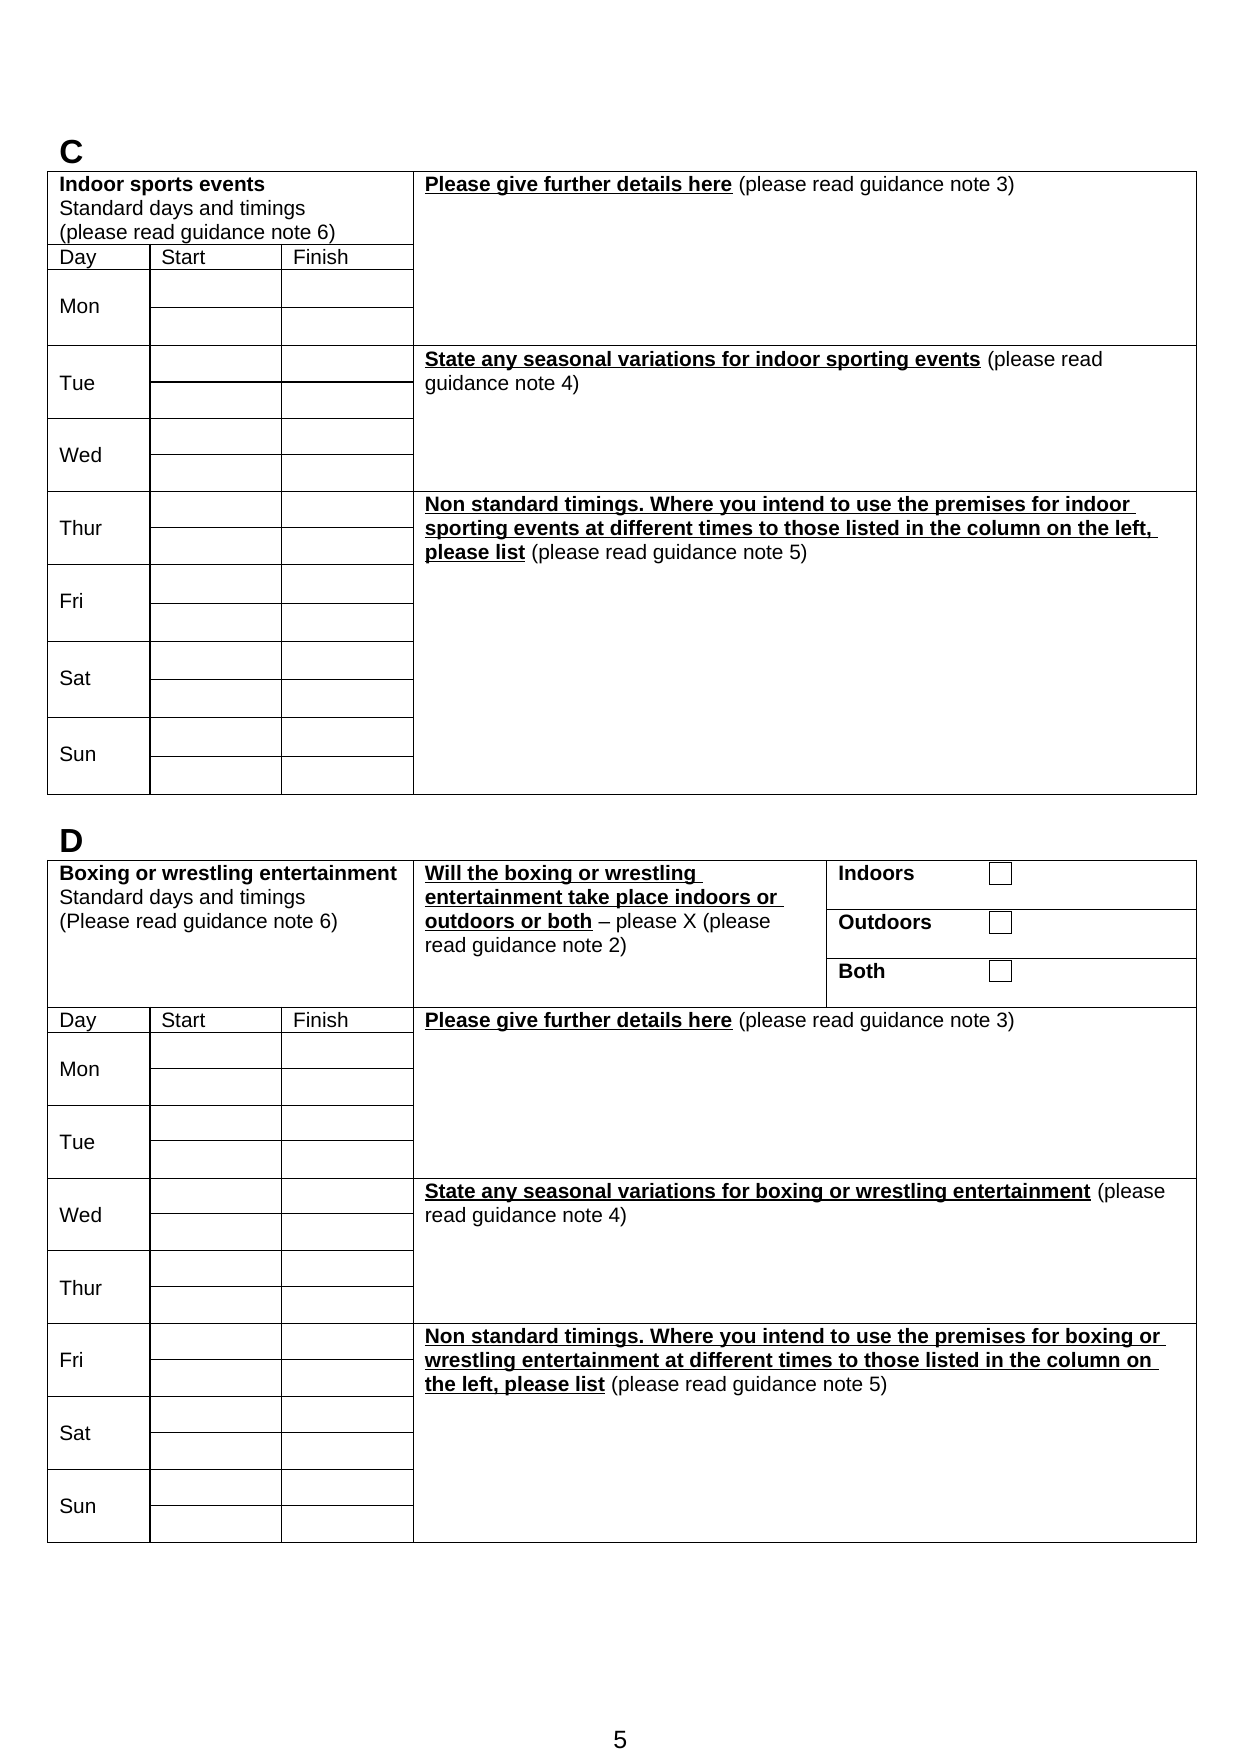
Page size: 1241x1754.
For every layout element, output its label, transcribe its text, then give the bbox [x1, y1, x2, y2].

table_cell Thur [48, 1251, 149, 1323]
table_cell [282, 419, 413, 454]
table_cell Start [151, 245, 281, 269]
table_cell [282, 1506, 413, 1542]
table_cell [282, 604, 413, 641]
subtitle D [59, 821, 1181, 860]
table_cell [282, 718, 413, 756]
table_cell [151, 1470, 281, 1505]
table_cell [282, 346, 413, 381]
table_cell [282, 1179, 413, 1213]
table_header Please give further details here (please read guidance note 3) [414, 172, 1196, 345]
table_header Will the boxing or wrestling entertainment take place indoors or outdoors or both – please X (please read guidance note 2) [414, 861, 826, 1007]
table_cell [151, 1287, 281, 1323]
table_cell [151, 1433, 281, 1469]
table_cell [151, 455, 281, 491]
table_cell [151, 718, 281, 756]
table_header Indoors [827, 861, 1196, 909]
table_cell [151, 1214, 281, 1250]
table_cell [282, 1287, 413, 1323]
table_cell [151, 1033, 281, 1067]
table_cell [282, 565, 413, 602]
table_cell [151, 757, 281, 794]
table_cell Non standard timings. Where you intend to use the premises for indoor sporting events at different times to those listed in the column on the left, please list (please read guidance note 5) [414, 492, 1196, 794]
table_cell Mon [48, 270, 149, 345]
table_cell [151, 1141, 281, 1177]
table_cell Non standard timings. Where you intend to use the premises for boxing or wrestling entertainment at different times to those listed in the column on the left, please list (please read guidance note 5) [414, 1324, 1196, 1542]
table_cell [282, 455, 413, 491]
table_cell Finish [282, 245, 413, 269]
table_cell [151, 642, 281, 679]
table_cell [282, 680, 413, 717]
table_cell Wed [48, 419, 149, 491]
table_cell [151, 1106, 281, 1140]
table_cell [282, 1251, 413, 1286]
table_cell [282, 642, 413, 679]
table_cell [151, 308, 281, 345]
table_cell [282, 1214, 413, 1250]
table_cell [151, 383, 281, 418]
table_cell Sun [48, 1470, 149, 1542]
table_cell Please give further details here (please read guidance note 3) [414, 1008, 1196, 1177]
table_cell [151, 680, 281, 717]
table_cell [151, 1324, 281, 1359]
table_header Boxing or wrestling entertainment Standard days and timings (Please read guidance note 6) [48, 861, 413, 1007]
table_cell Fri [48, 1324, 149, 1396]
table_cell [282, 1397, 413, 1432]
table_cell [282, 1069, 413, 1104]
table_cell [151, 565, 281, 602]
table_cell Tue [48, 346, 149, 418]
table_cell Tue [48, 1106, 149, 1177]
table_cell [282, 1324, 413, 1359]
table_cell [151, 1397, 281, 1432]
table_cell [282, 757, 413, 794]
table_cell [282, 1470, 413, 1505]
table_cell [282, 308, 413, 345]
table_cell Fri [48, 565, 149, 641]
table_cell [282, 528, 413, 564]
table_cell [282, 492, 413, 527]
table_cell [282, 383, 413, 418]
table_cell State any seasonal variations for boxing or wrestling entertainment (please read guidance note 4) [414, 1179, 1196, 1323]
table_cell Outdoors [827, 910, 1196, 958]
table_cell State any seasonal variations for indoor sporting events (please read guidance note 4) [414, 346, 1196, 491]
table_header Indoor sports events Standard days and timings (please read guidance note 6) [48, 172, 413, 244]
table_cell [151, 1179, 281, 1213]
table_cell [151, 270, 281, 307]
table_cell [151, 419, 281, 454]
table_cell [282, 1033, 413, 1067]
table_cell [151, 1069, 281, 1104]
table_cell Wed [48, 1179, 149, 1250]
table_cell [151, 1360, 281, 1396]
table_cell [151, 1506, 281, 1542]
table_cell Start [151, 1008, 281, 1032]
table_cell Both [827, 959, 1196, 1007]
table_cell [151, 492, 281, 527]
table_cell Finish [282, 1008, 413, 1032]
table_cell Sun [48, 718, 149, 794]
table_cell [282, 1360, 413, 1396]
table_cell [151, 346, 281, 381]
table_cell [151, 604, 281, 641]
table_cell Day [48, 245, 149, 269]
table_cell Day [48, 1008, 149, 1032]
table_cell [282, 1433, 413, 1469]
table_cell [282, 1141, 413, 1177]
table_cell [151, 528, 281, 564]
table_cell [282, 270, 413, 307]
table_cell Mon [48, 1033, 149, 1104]
table_cell [282, 1106, 413, 1140]
table_cell [151, 1251, 281, 1286]
table_cell Sat [48, 1397, 149, 1469]
table_cell Sat [48, 642, 149, 717]
subtitle C [59, 132, 1181, 171]
table_cell Thur [48, 492, 149, 564]
